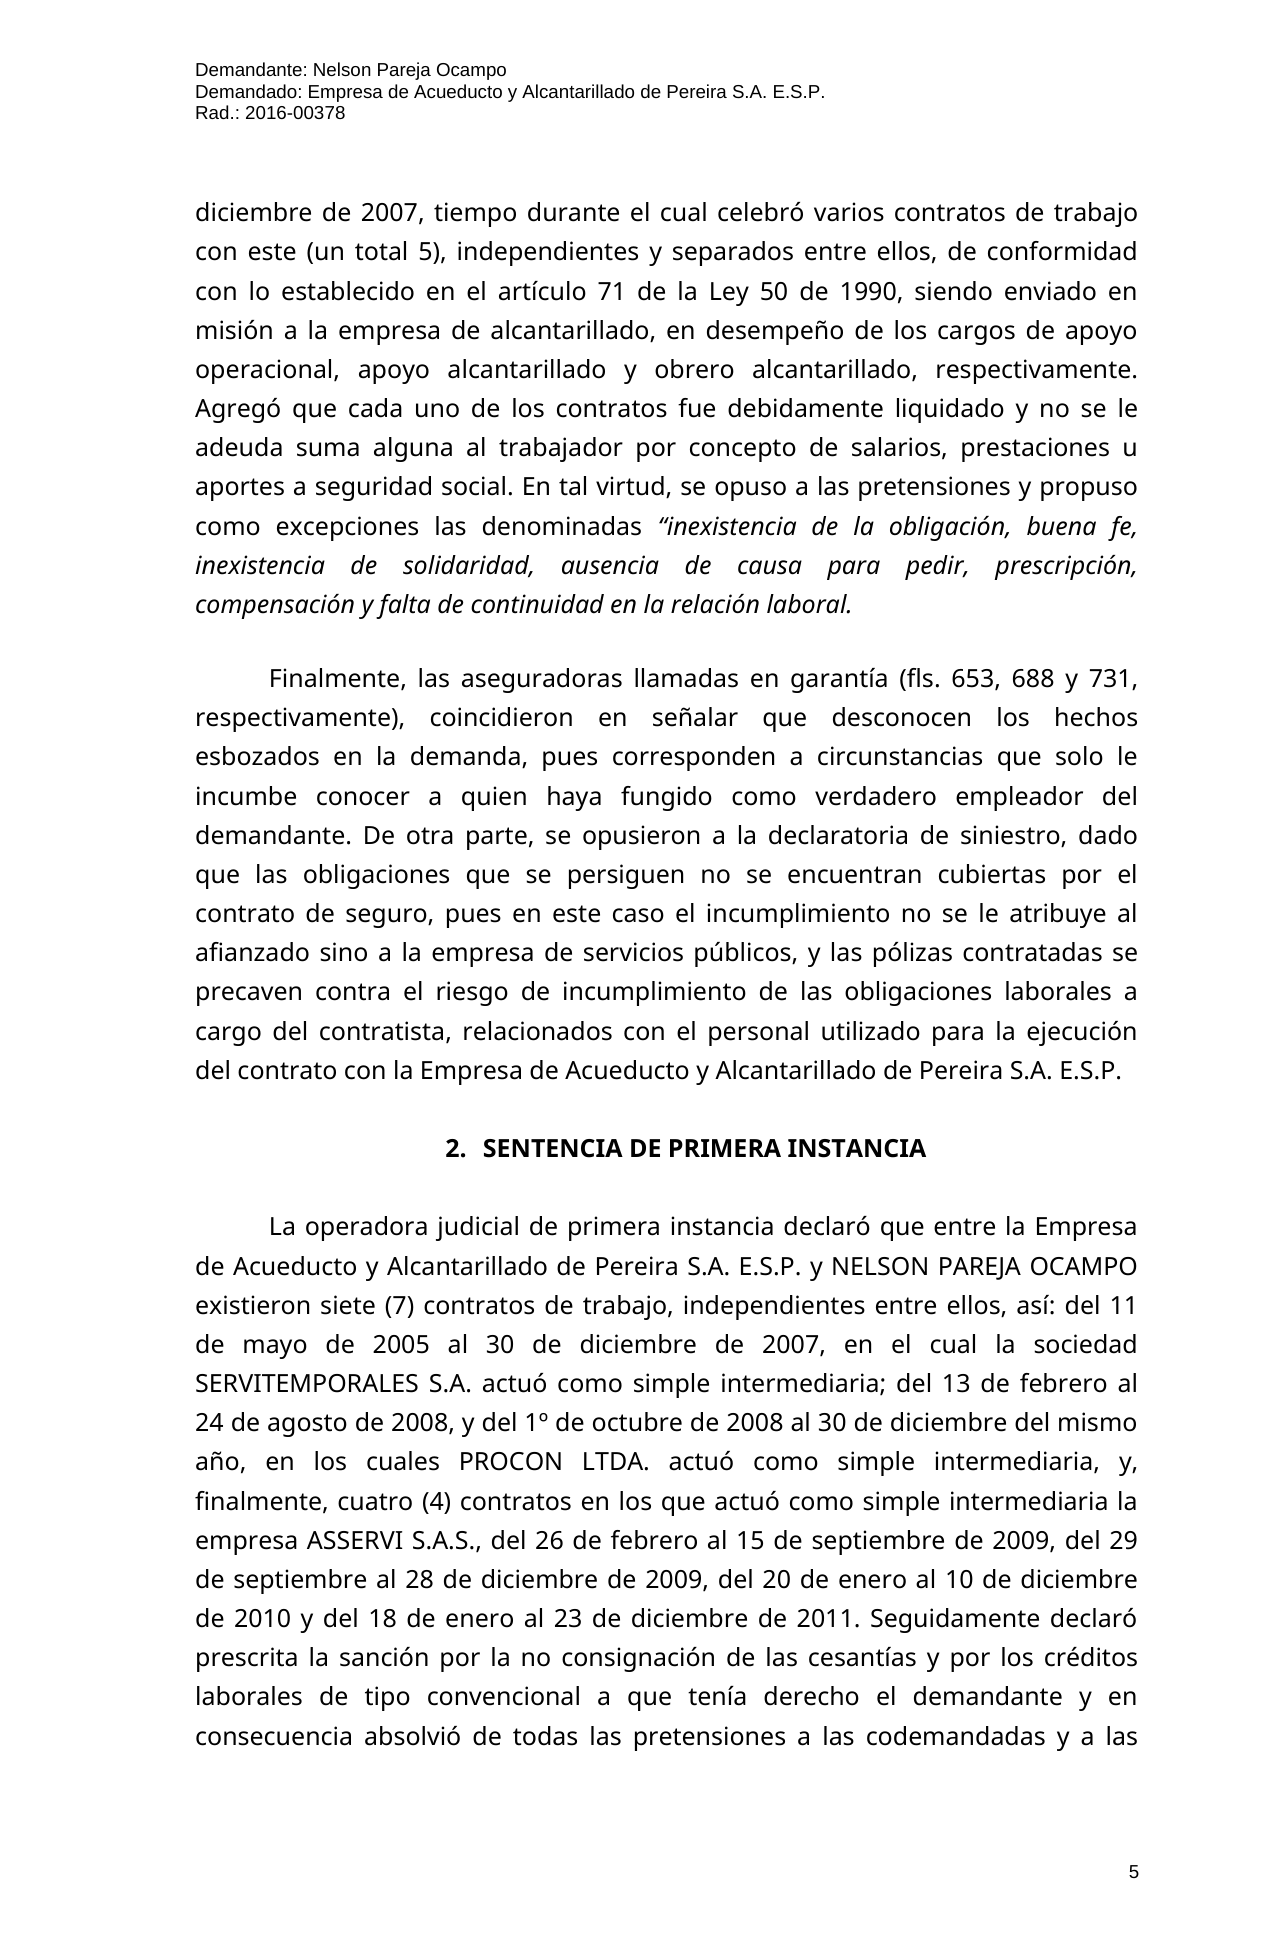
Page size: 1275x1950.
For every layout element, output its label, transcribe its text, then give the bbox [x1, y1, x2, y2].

list SENTENCIA DE PRIMERA INSTANCIA [232, 1131, 1139, 1165]
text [195, 1209, 1139, 1752]
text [195, 195, 1139, 621]
text Finalmente, las aseguradoras llamadas en garantía (fls. 653, 688 y 731, respectivamente), coincidieron en señalar que desconocen los hechos esbozados en la demanda, pues corresponden a circunstancias que solo le incumbe conocer a quien haya fungido como verdadero empleador del demandante. De otra parte, se opusieron a la declaratoria de siniestro, dado que las obligaciones que se persiguen no se encuentran cubiertas por el contrato de seguro, pues en este caso el incumplimiento no se le atribuye al afianzado sino a la empresa de servicios públicos, y las pólizas contratadas se precaven contra el riesgo de incumplimiento de las obligaciones laborales a cargo del contratista, relacionados con el personal utilizado para la ejecución del contrato con la Empresa de Acueducto y Alcantarillado de Pereira S.A. E.S.P. [195, 661, 1139, 1086]
